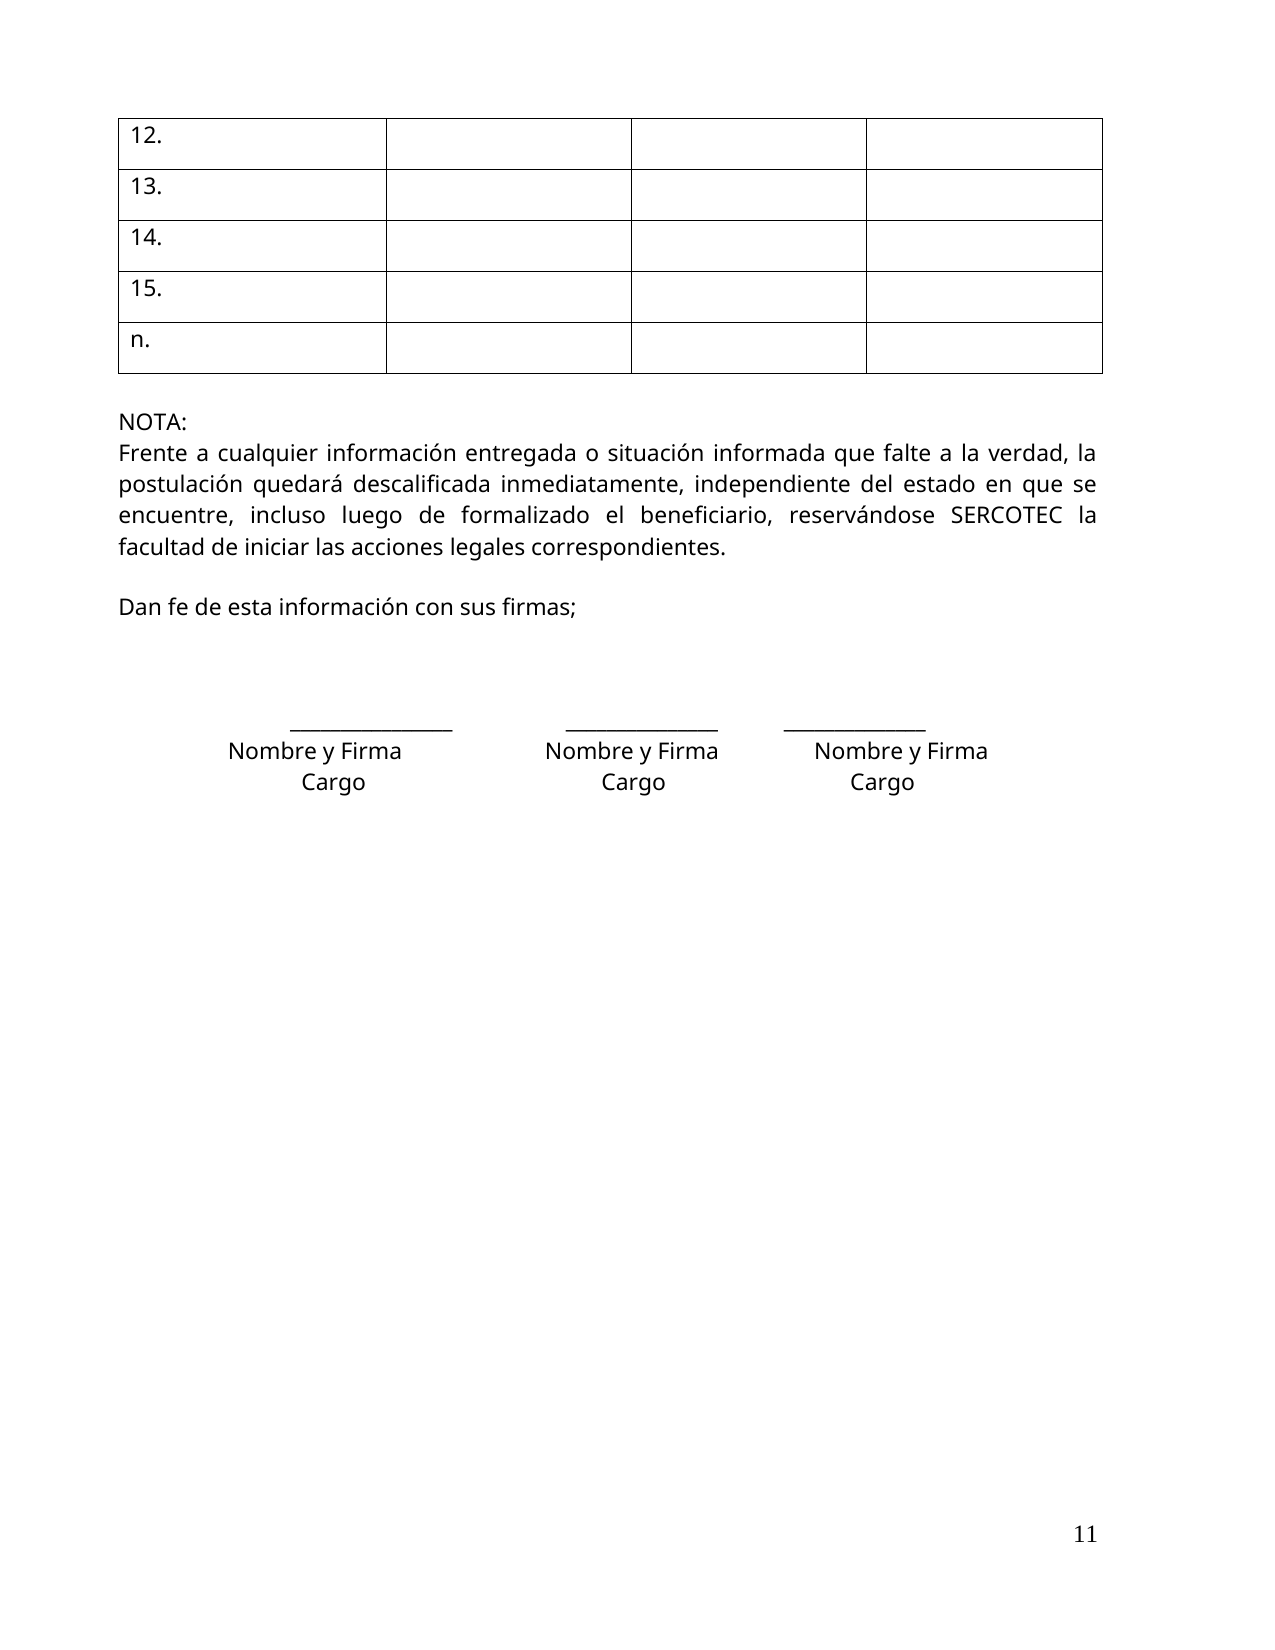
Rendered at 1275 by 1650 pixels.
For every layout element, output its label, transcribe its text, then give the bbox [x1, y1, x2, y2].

table_cell [867, 323, 1102, 373]
table_cell 14. [119, 221, 386, 271]
table_cell [632, 119, 866, 169]
table_cell [632, 170, 866, 220]
table_cell [387, 170, 631, 220]
table_cell [387, 323, 631, 373]
table_cell [387, 272, 631, 322]
table_cell [632, 323, 866, 373]
text ________________ _______________ ______________ [118, 704, 1098, 735]
text Dan fe de esta información con sus firmas; [118, 591, 1098, 622]
text Frente a cualquier información entregada o situación informada que falte a la verdad, la postulación quedará descalificada inmediatamente, independiente del estado en que se encuentre, incluso luego de formalizado el beneficiario, reservándose SERCOTEC la facultad de iniciar las acciones legales correspondientes. [118, 437, 1098, 562]
table_cell [867, 221, 1102, 271]
text Cargo Cargo Cargo [118, 766, 1098, 797]
table_cell [867, 119, 1102, 169]
table_cell 12. [119, 119, 386, 169]
table_cell 13. [119, 170, 386, 220]
table_cell [387, 119, 631, 169]
text NOTA: [118, 406, 1098, 437]
table_cell [867, 272, 1102, 322]
table_cell [632, 221, 866, 271]
table_cell [632, 272, 866, 322]
table_cell n. [119, 323, 386, 373]
table_cell [867, 170, 1102, 220]
table_cell [387, 221, 631, 271]
table_cell 15. [119, 272, 386, 322]
text Nombre y Firma Nombre y Firma Nombre y Firma [118, 735, 1098, 766]
